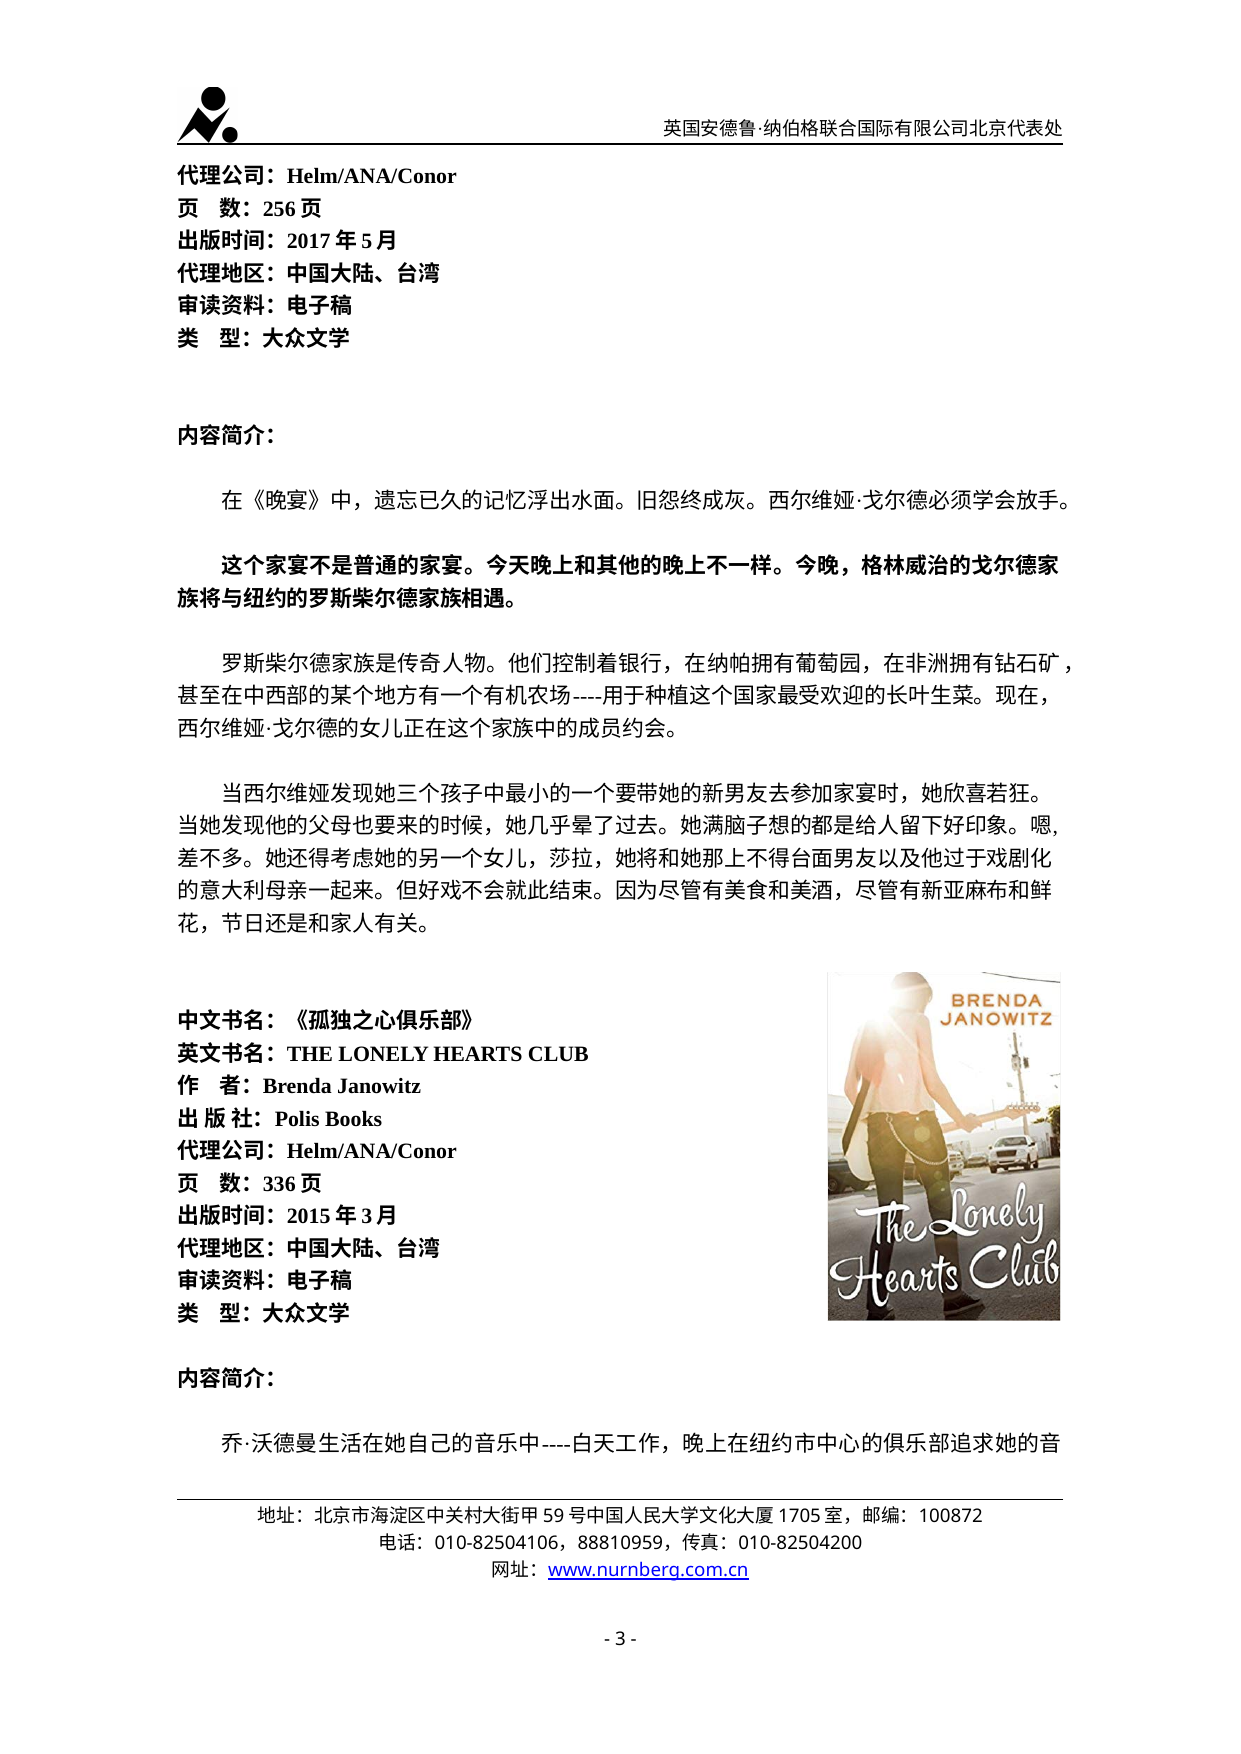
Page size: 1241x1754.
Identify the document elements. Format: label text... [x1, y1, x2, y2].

text 代理公司：Helm/ANA/Conor [177, 158, 1063, 190]
text 类 型：大众文学 [177, 1295, 1063, 1328]
text 类 型：大众文学 [177, 320, 1063, 353]
text 当西尔维娅发现她三个孩子中最小的一个要带她的新男友去参加家宴时，她欣喜若狂。当她发现他的父母也要来的时候，她几乎晕了过去。她满脑子想的都是给人留下好印象。嗯,差不多。她还得考虑她的另一个女儿，莎拉，她将和她那上不得台面男友以及他过于戏剧化的意大利母亲一起来。但好戏不会就此结束。因为尽管有美食和美酒，尽管有新亚麻布和鲜花，节日还是和家人有关。 [177, 775, 1063, 938]
text 出版时间：2015年3月 [177, 1198, 827, 1230]
text 页 数：336页 [177, 1165, 827, 1198]
text 英文书名：THE LONELY HEARTS CLUB [177, 1035, 827, 1068]
text 这个家宴不是普通的家宴。今天晚上和其他的晚上不一样。今晚，格林威治的戈尔德家族将与纽约的罗斯柴尔德家族相遇。 [177, 548, 1063, 613]
text 出版时间：2017年5月 [177, 223, 1063, 255]
text 审读资料：电子稿 [177, 288, 1063, 320]
text 代理公司：Helm/ANA/Conor [177, 1133, 827, 1165]
text 作 者：Brenda Janowitz [177, 1068, 827, 1100]
text 页 数：256页 [177, 190, 1063, 223]
text 审读资料：电子稿 [177, 1263, 827, 1295]
text 内容简介： [177, 418, 1063, 450]
text 内容简介： [177, 1360, 1063, 1393]
text 罗斯柴尔德家族是传奇人物。他们控制着银行，在纳帕拥有葡萄园，在非洲拥有钻石矿，甚至在中西部的某个地方有一个有机农场----用于种植这个国家最受欢迎的长叶生菜。现在，西尔维娅·戈尔德的女儿正在这个家族中的成员约会。 [177, 645, 1063, 743]
text 中文书名：《孤独之心俱乐部》 [177, 1003, 827, 1035]
text 代理地区：中国大陆、台湾 [177, 255, 1063, 288]
text 在《晚宴》中，遗忘已久的记忆浮出水面。旧怨终成灰。西尔维娅·戈尔德必须学会放手。 [177, 483, 1063, 515]
picture [177, 87, 238, 143]
text 出 版 社：Polis Books [177, 1100, 827, 1133]
text 代理地区：中国大陆、台湾 [177, 1230, 827, 1263]
picture [827, 972, 1061, 1321]
